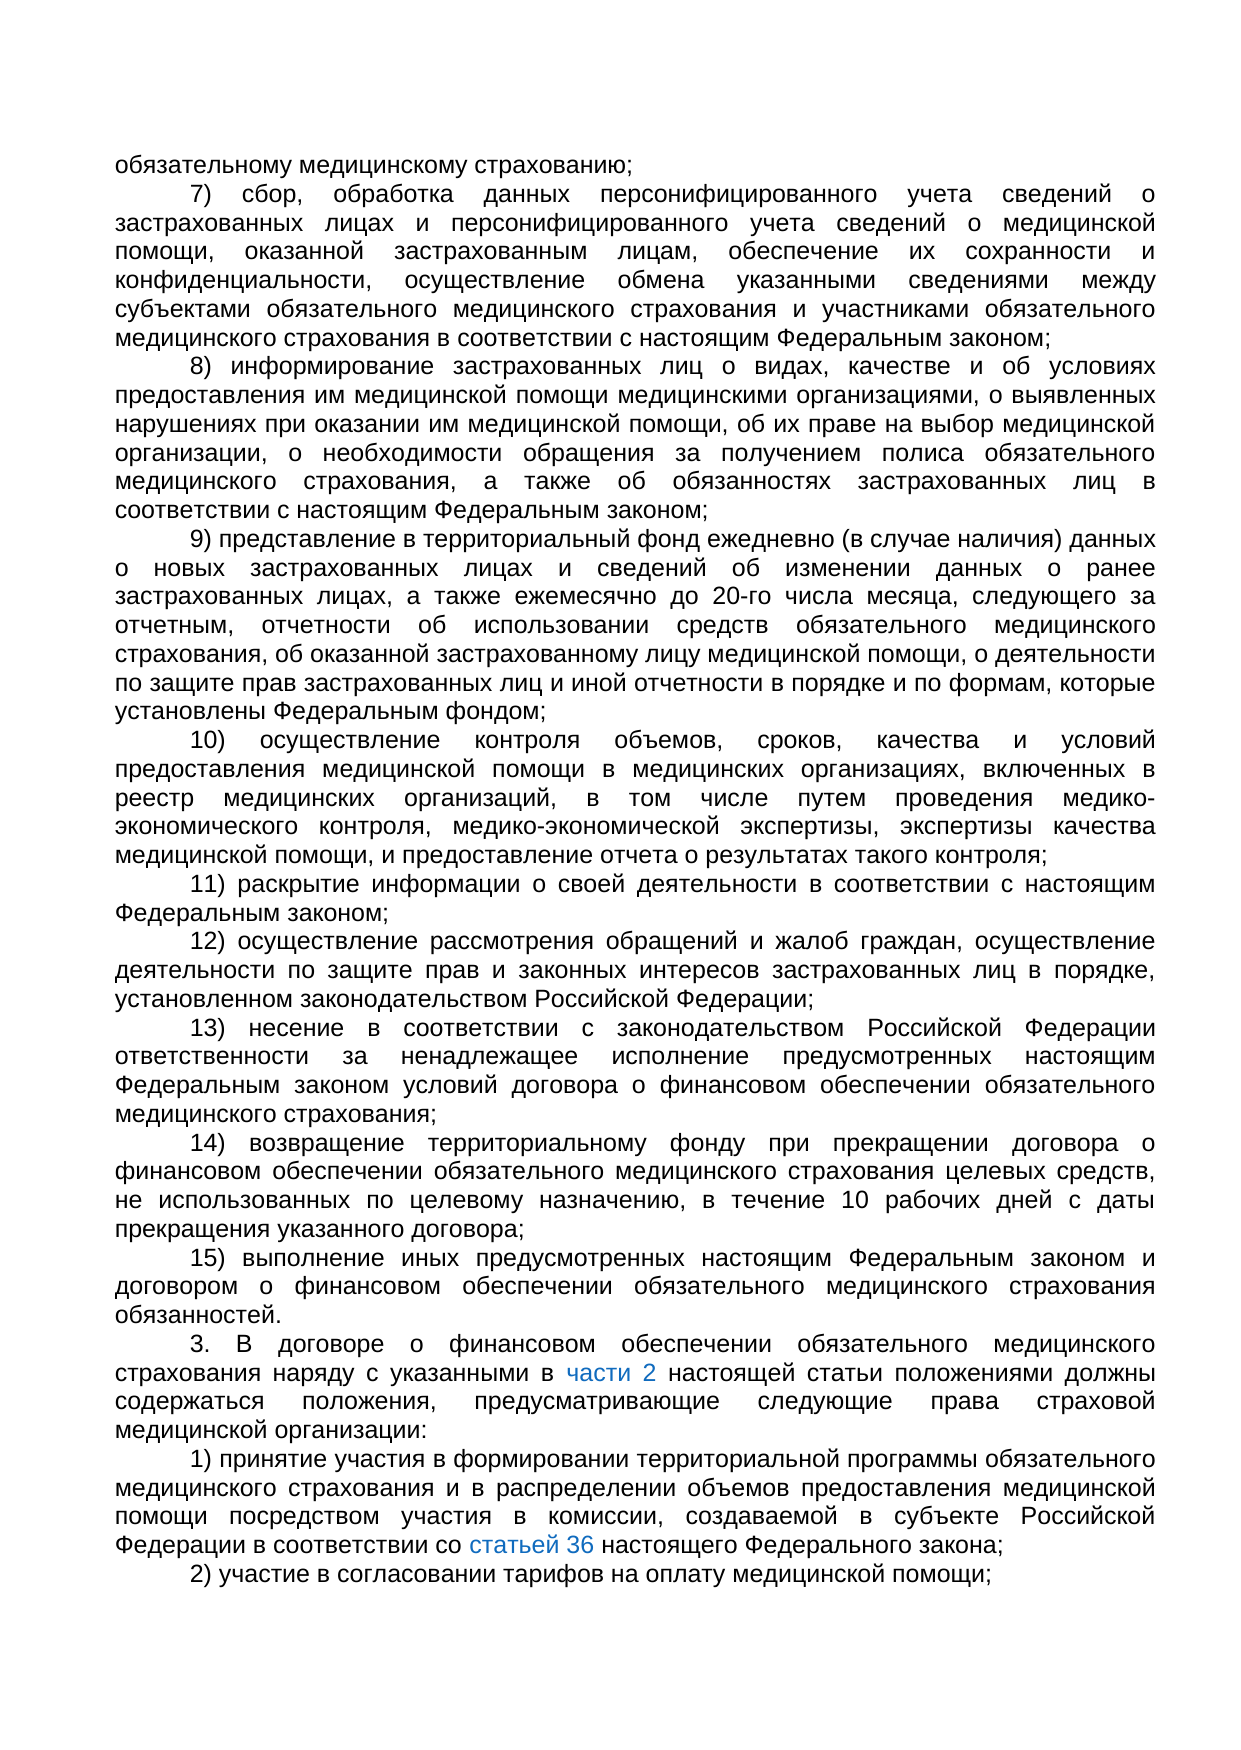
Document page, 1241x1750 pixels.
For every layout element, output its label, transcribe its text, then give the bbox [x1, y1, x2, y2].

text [114, 150, 1157, 179]
text 14) возвращение территориальному фонду при прекращении договора о финансовом обеспечении обязательного медицинского страхования целевых средств, не использованных по целевому назначению, в течение 10 рабочих дней с даты прекращения указанного договора; [114, 1127, 1157, 1242]
text 7) сбор, обработка данных персонифицированного учета сведений о застрахованных лицах и персонифицированного учета сведений о медицинской помощи, оказанной застрахованным лицам, обеспечение их сохранности и конфиденциальности, осуществление обмена указанными сведениями между субъектами обязательного медицинского страхования и участниками обязательного медицинского страхования в соответствии с настоящим Федеральным законом; [114, 179, 1157, 351]
text 3. В договоре о финансовом обеспечении обязательного медицинского страхования наряду с указанными в части 2 настоящей статьи положениями должны содержаться положения, предусматривающие следующие права страховой медицинской организации: [114, 1329, 1157, 1444]
text 11) раскрытие информации о своей деятельности в соответствии с настоящим Федеральным законом; [114, 869, 1157, 926]
text 13) несение в соответствии с законодательством Российской Федерации ответственности за ненадлежащее исполнение предусмотренных настоящим Федеральным законом условий договора о финансовом обеспечении обязательного медицинского страхования; [114, 1012, 1157, 1127]
text 8) информирование застрахованных лиц о видах, качестве и об условиях предоставления им медицинской помощи медицинскими организациями, о выявленных нарушениях при оказании им медицинской помощи, об их праве на выбор медицинской организации, о необходимости обращения за получением полиса обязательного медицинского страхования, а также об обязанностях застрахованных лиц в соответствии с настоящим Федеральным законом; [114, 351, 1157, 524]
text 9) представление в территориальный фонд ежедневно (в случае наличия) данных о новых застрахованных лицах и сведений об изменении данных о ранее застрахованных лицах, а также ежемесячно до 20-го числа месяца, следующего за отчетным, отчетности об использовании средств обязательного медицинского страхования, об оказанной застрахованному лицу медицинской помощи, о деятельности по защите прав застрахованных лиц и иной отчетности в порядке и по формам, которые установлены Федеральным фондом; [114, 524, 1157, 725]
text 1) принятие участия в формировании территориальной программы обязательного медицинского страхования и в распределении объемов предоставления медицинской помощи посредством участия в комиссии, создаваемой в субъекте Российской Федерации в соответствии со статьей 36 настоящего Федерального закона; [114, 1444, 1157, 1559]
text 10) осуществление контроля объемов, сроков, качества и условий предоставления медицинской помощи в медицинских организациях, включенных в реестр медицинских организаций, в том числе путем проведения медико-экономического контроля, медико-экономической экспертизы, экспертизы качества медицинской помощи, и предоставление отчета о результатах такого контроля; [114, 725, 1157, 869]
text 12) осуществление рассмотрения обращений и жалоб граждан, осуществление деятельности по защите прав и законных интересов застрахованных лиц в порядке, установленном законодательством Российской Федерации; [114, 926, 1157, 1012]
text 2) участие в согласовании тарифов на оплату медицинской помощи; [114, 1559, 1157, 1587]
text 15) выполнение иных предусмотренных настоящим Федеральным законом и договором о финансовом обеспечении обязательного медицинского страхования обязанностей. [114, 1242, 1157, 1329]
